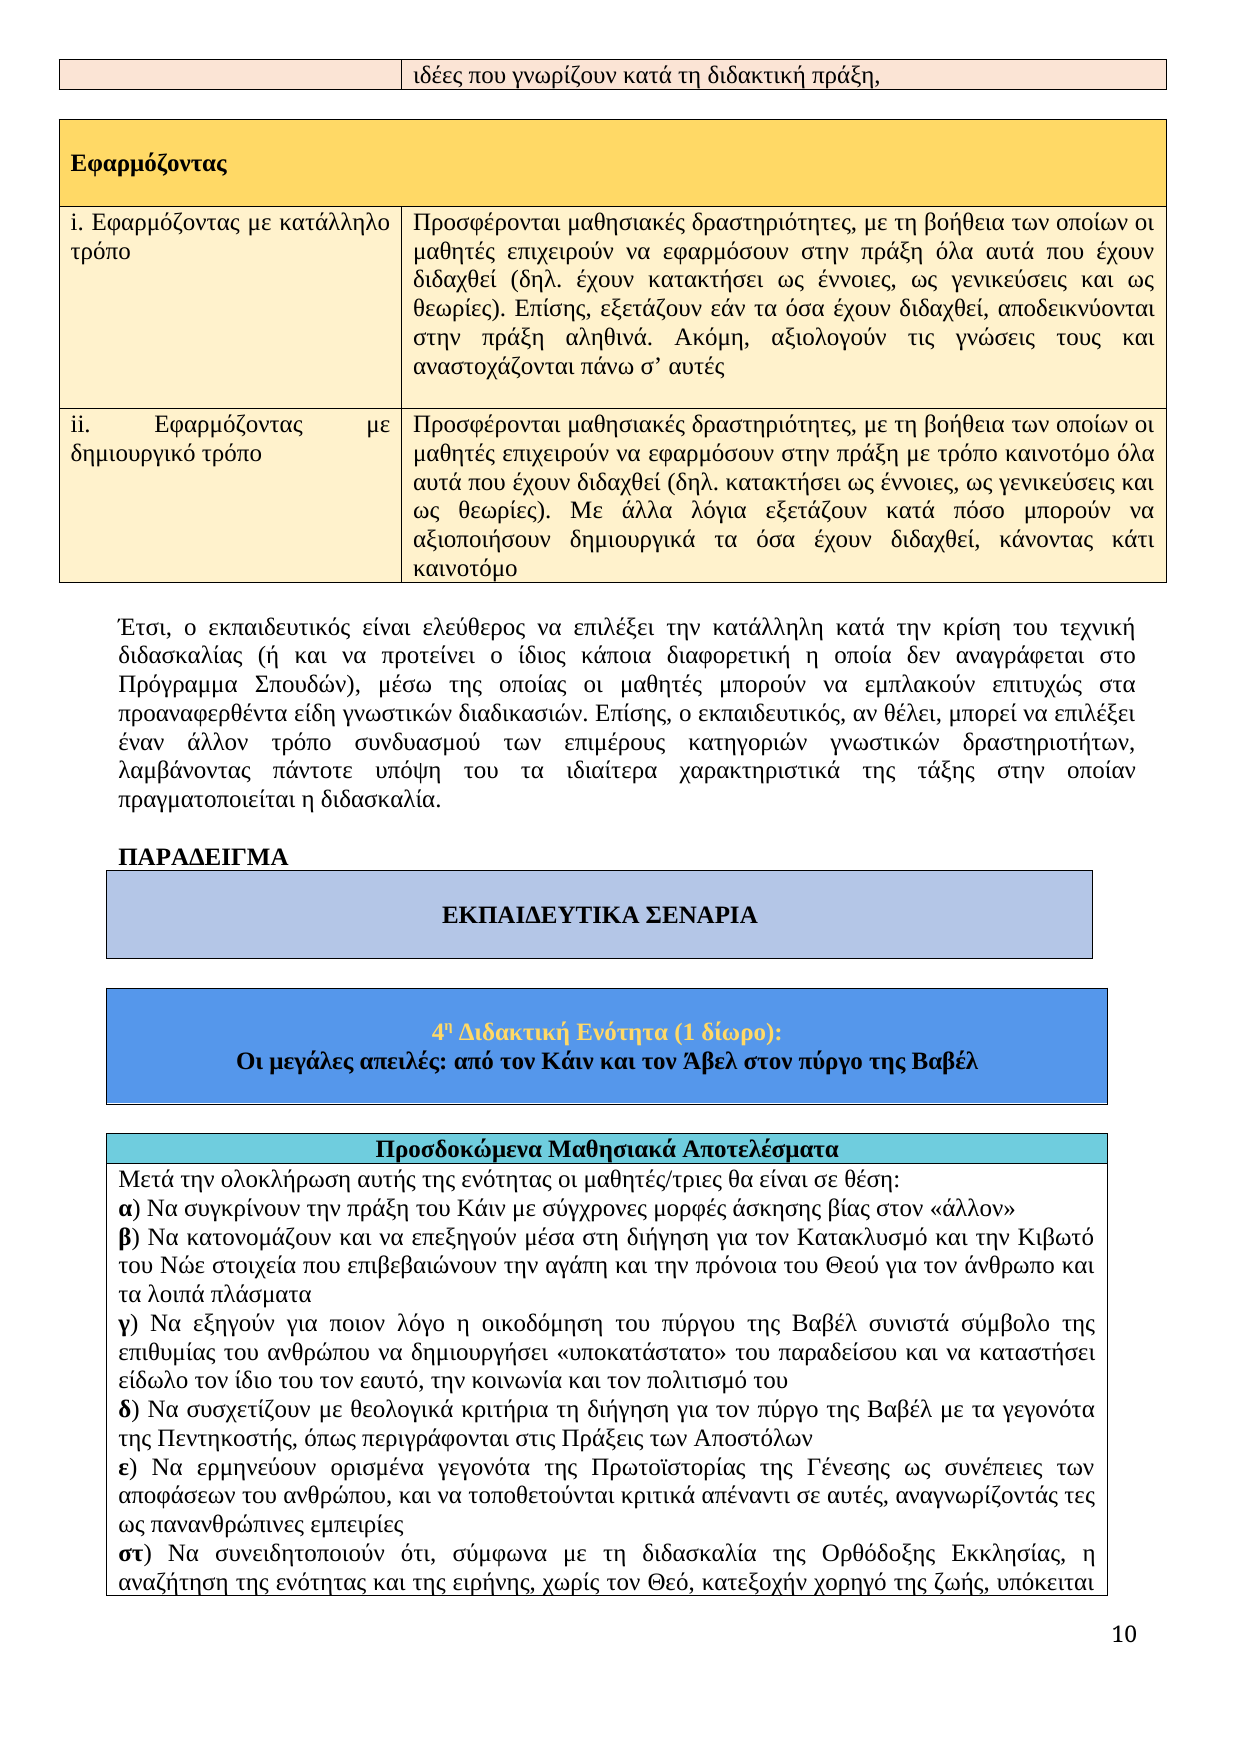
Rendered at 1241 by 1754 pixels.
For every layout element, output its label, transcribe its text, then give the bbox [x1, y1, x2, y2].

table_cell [60, 60, 401, 89]
table_cell ii. Εφαρμόζοντας με δημιουργικό τρόπο [60, 409, 401, 582]
table_cell i. Εφαρμόζοντας με κατάλληλο τρόπο [60, 207, 401, 408]
table_header ΕΚΠΑΙΔΕΥΤΙΚΑ ΣΕΝΑΡΙΑ [107, 871, 1092, 958]
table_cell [107, 1164, 1107, 1595]
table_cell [402, 60, 1166, 89]
text ΠΑΡΑΔΕΙΓΜΑ [118, 842, 1137, 870]
table_cell Προσφέρονται μαθησιακές δραστηριότητες, με τη βοήθεια των οποίων οι μαθητές επιχειρούν να εφαρμόσουν στην πράξη με τρόπο καινοτόμο όλα αυτά που έχουν διδαχθεί (δηλ. κατακτήσει ως έννοιες, ως γενικεύσεις και ως θεωρίες). Με άλλα λόγια εξετάζουν κατά πόσο μπορούν να αξιοποιήσουν δημιουργικά τα όσα έχουν διδαχθεί, κάνοντας κάτι καινοτόμο [402, 409, 1166, 582]
text Έτσι, ο εκπαιδευτικός είναι ελεύθερος να επιλέξει την κατάλληλη κατά την κρίση του τεχνική διδασκαλίας (ή και να προτείνει ο ίδιος κάποια διαφορετική η οποία δεν αναγράφεται στο Πρόγραμμα Σπουδών), μέσω της οποίας οι μαθητές μπορούν να εμπλακούν επιτυχώς στα προαναφερθέντα είδη γνωστικών διαδικασιών. Επίσης, ο εκπαιδευτικός, αν θέλει, μπορεί να επιλέξει έναν άλλον τρόπο συνδυασμού των επιμέρους κατηγοριών γνωστικών δραστηριοτήτων, λαμβάνοντας πάντοτε υπόψη του τα ιδιαίτερα χαρακτηριστικά της τάξης στην οποίαν πραγματοποιείται η διδασκαλία. [118, 612, 1137, 813]
table_cell Προσφέρονται μαθησιακές δραστηριότητες, με τη βοήθεια των οποίων οι μαθητές επιχειρούν να εφαρμόσουν στην πράξη όλα αυτά που έχουν διδαχθεί (δηλ. έχουν κατακτήσει ως έννοιες, ως γενικεύσεις και ως θεωρίες). Επίσης, εξετάζουν εάν τα όσα έχουν διδαχθεί, αποδεικνύονται στην πράξη αληθινά. Ακόμη, αξιολογούν τις γνώσεις τους και αναστοχάζονται πάνω σ’ αυτές [402, 207, 1166, 408]
table_header Προσδοκώμενα Μαθησιακά Αποτελέσματα [107, 1134, 1107, 1163]
table_header 4η Διδακτική Ενότητα (1 δίωρο): Οι μεγάλες απειλές: από τον Κάιν και τον Άβελ στον πύργο της Βαβέλ [107, 989, 1107, 1103]
table_header Εφαρμόζοντας [60, 120, 1166, 206]
